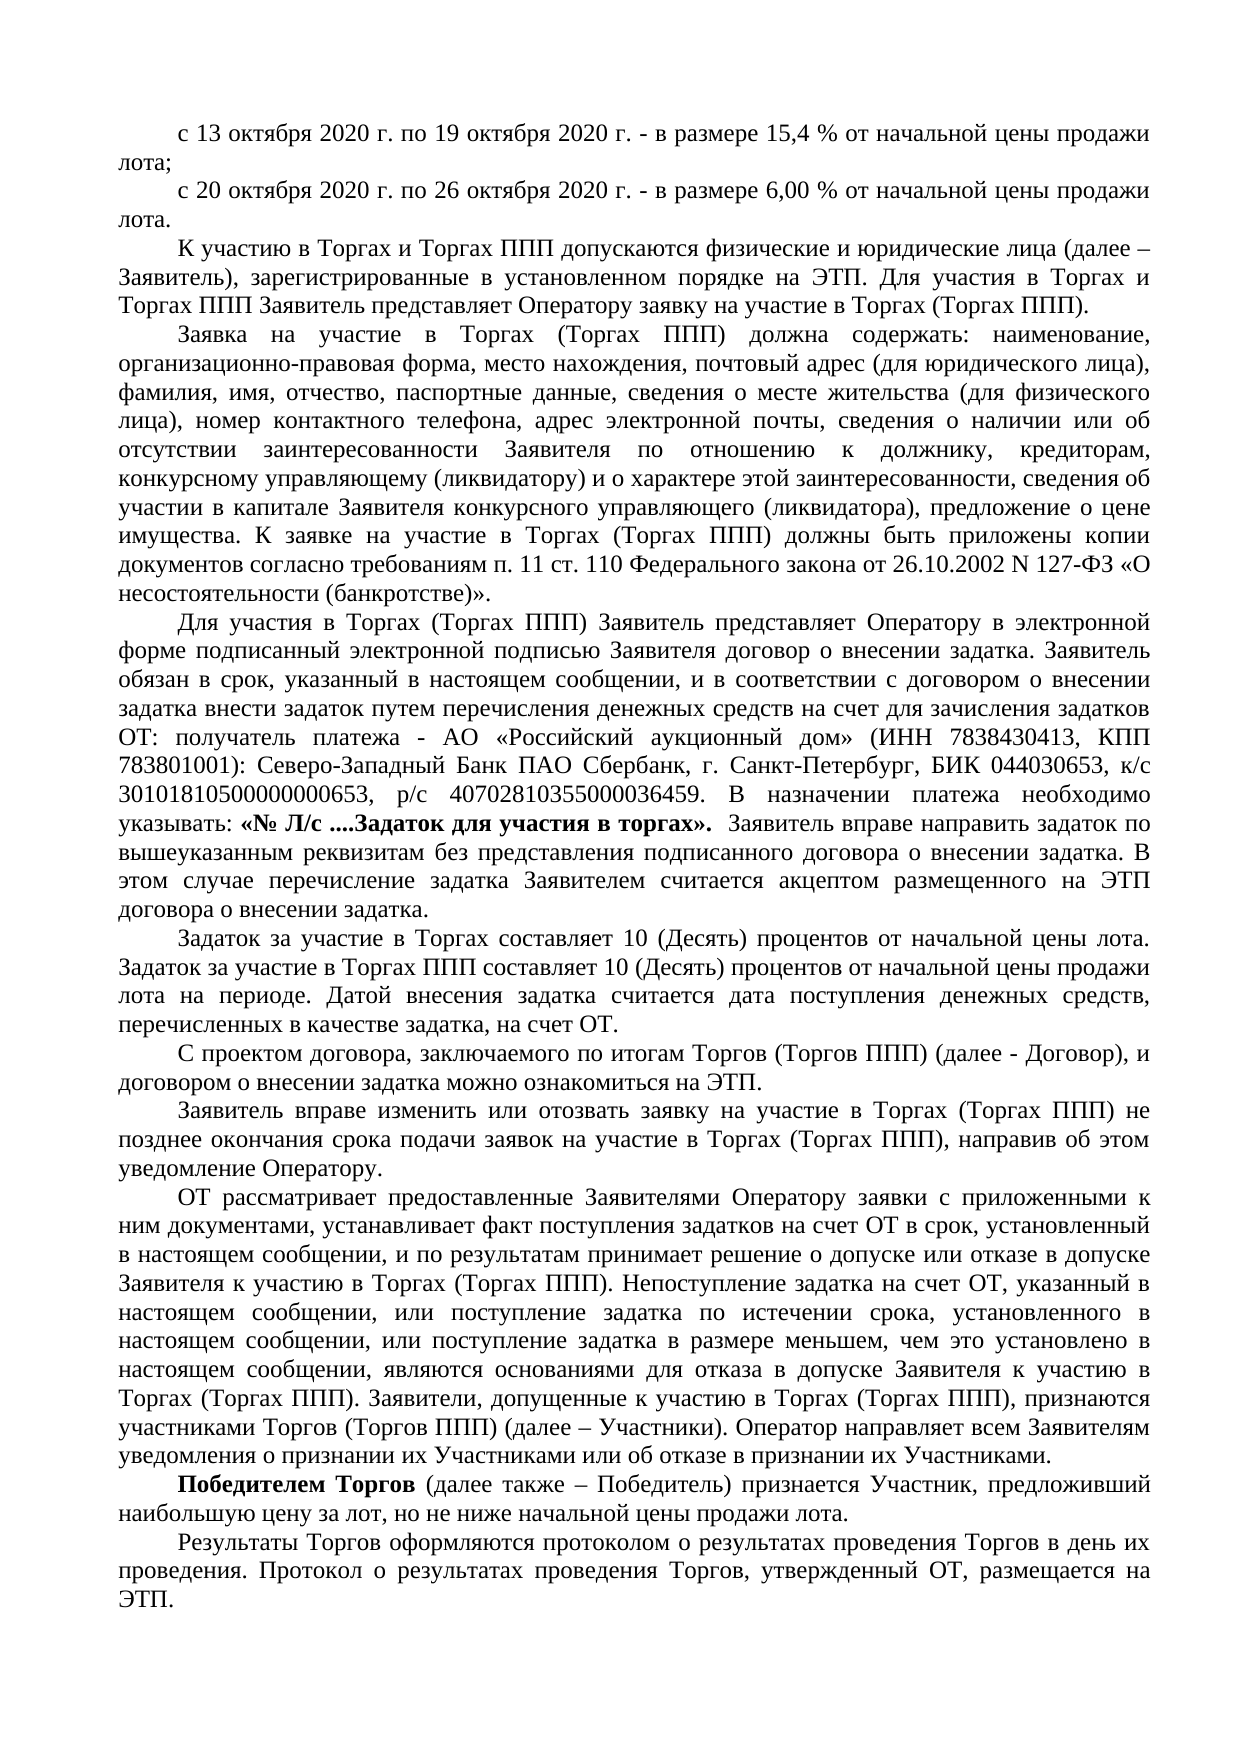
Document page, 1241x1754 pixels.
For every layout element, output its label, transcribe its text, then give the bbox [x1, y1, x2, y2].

text Заявка на участие в Торгах (Торгах ППП) должна содержать: наименование, организационно-правовая форма, место нахождения, почтовый адрес (для юридического лица), фамилия, имя, отчество, паспортные данные, сведения о месте жительства (для физического лица), номер контактного телефона, адрес электронной почты, сведения о наличии или об отсутствии заинтересованности Заявителя по отношению к должнику, кредиторам, конкурсному управляющему (ликвидатору) и о характере этой заинтересованности, сведения об участии в капитале Заявителя конкурсного управляющего (ликвидатора), предложение о цене имущества. К заявке на участие в Торгах (Торгах ППП) должны быть приложены копии документов согласно требованиям п. 11 ст. 110 Федерального закона от 26.10.2002 N 127-ФЗ «О несостоятельности (банкротстве)». [118, 319, 1151, 607]
text с 13 октября 2020 г. по 19 октября 2020 г. - в размере 15,4 % от начальной цены продажи лота; [118, 118, 1151, 176]
text Результаты Торгов оформляются протоколом о результатах проведения Торгов в день их проведения. Протокол о результатах проведения Торгов, утвержденный ОТ, размещается на ЭТП. [118, 1527, 1151, 1613]
text Заявитель вправе изменить или отозвать заявку на участие в Торгах (Торгах ППП) не позднее окончания срока подачи заявок на участие в Торгах (Торгах ППП), направив об этом уведомление Оператору. [118, 1096, 1151, 1182]
text с 20 октября 2020 г. по 26 октября 2020 г. - в размере 6,00 % от начальной цены продажи лота. [118, 176, 1151, 233]
text ОТ рассматривает предоставленные Заявителями Оператору заявки с приложенными к ним документами, устанавливает факт поступления задатков на счет ОТ в срок, установленный в настоящем сообщении, и по результатам принимает решение о допуске или отказе в допуске Заявителя к участию в Торгах (Торгах ППП). Непоступление задатка на счет ОТ, указанный в настоящем сообщении, или поступление задатка по истечении срока, установленного в настоящем сообщении, или поступление задатка в размере меньшем, чем это установлено в настоящем сообщении, являются основаниями для отказа в допуске Заявителя к участию в Торгах (Торгах ППП). Заявители, допущенные к участию в Торгах (Торгах ППП), признаются участниками Торгов (Торгов ППП) (далее – Участники). Оператор направляет всем Заявителям уведомления о признании их Участниками или об отказе в признании их Участниками. [118, 1182, 1151, 1469]
text Задаток за участие в Торгах составляет 10 (Десять) процентов от начальной цены лота. Задаток за участие в Торгах ППП составляет 10 (Десять) процентов от начальной цены продажи лота на периоде. Датой внесения задатка считается дата поступления денежных средств, перечисленных в качестве задатка, на счет ОТ. [118, 923, 1151, 1038]
text Для участия в Торгах (Торгах ППП) Заявитель представляет Оператору в электронной форме подписанный электронной подписью Заявителя договор о внесении задатка. Заявитель обязан в срок, указанный в настоящем сообщении, и в соответствии с договором о внесении задатка внести задаток путем перечисления денежных средств на счет для зачисления задатков ОТ: получатель платежа - АО «Российский аукционный дом» (ИНН 7838430413, КПП 783801001): Северо-Западный Банк ПАО Сбербанк, г. Санкт-Петербург, БИК 044030653, к/с 30101810500000000653, р/с 40702810355000036459. В назначении платежа необходимо указывать: «№ Л/с ....Задаток для участия в торгах». Заявитель вправе направить задаток по вышеуказанным реквизитам без представления подписанного договора о внесении задатка. В этом случае перечисление задатка Заявителем считается акцептом размещенного на ЭТП договора о внесении задатка. [118, 607, 1151, 923]
text К участию в Торгах и Торгах ППП допускаются физические и юридические лица (далее – Заявитель), зарегистрированные в установленном порядке на ЭТП. Для участия в Торгах и Торгах ППП Заявитель представляет Оператору заявку на участие в Торгах (Торгах ППП). [118, 233, 1151, 319]
text Победителем Торгов (далее также – Победитель) признается Участник, предложивший наибольшую цену за лот, но не ниже начальной цены продажи лота. [118, 1469, 1151, 1527]
text С проектом договора, заключаемого по итогам Торгов (Торгов ППП) (далее - Договор), и договором о внесении задатка можно ознакомиться на ЭТП. [118, 1038, 1151, 1096]
